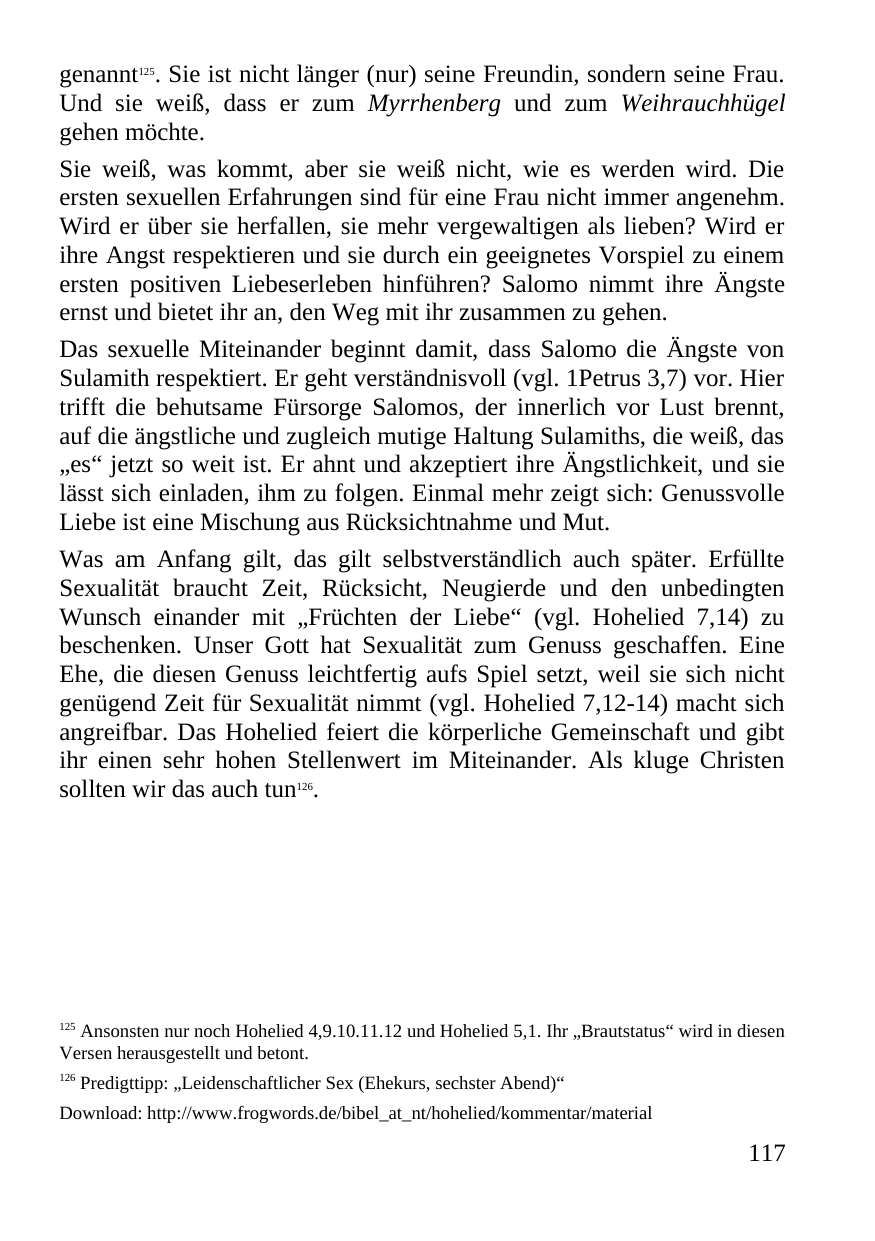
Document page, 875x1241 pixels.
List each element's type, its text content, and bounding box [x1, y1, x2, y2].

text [59, 59, 785, 145]
text Sie weiß, was kommt, aber sie weiß nicht, wie es werden wird. Die ersten sexuellen Erfahrungen sind für eine Frau nicht immer angenehm. Wird er über sie herfallen, sie mehr vergewaltigen als lieben? Wird er ihre Angst respektieren und sie durch ein geeignetes Vorspiel zu einem ersten positiven Liebeserleben hinführen? Salomo nimmt ihre Ängste ernst und bietet ihr an, den Weg mit ihr zusammen zu gehen. [59, 154, 785, 326]
text Das sexuelle Miteinander beginnt damit, dass Salomo die Ängste von Sulamith respektiert. Er geht verständnisvoll (vgl. 1Petrus 3,7) vor. Hier trifft die behutsame Fürsorge Salomos, der innerlich vor Lust brennt, auf die ängstliche und zugleich mutige Haltung Sulamiths, die weiß, das „es“ jetzt so weit ist. Er ahnt und akzeptiert ihre Ängstlichkeit, und sie lässt sich einladen, ihm zu folgen. Einmal mehr zeigt sich: Genussvolle Liebe ist eine Mischung aus Rücksichtnahme und Mut. [59, 334, 785, 536]
text Was am Anfang gilt, das gilt selbstverständlich auch später. Erfüllte Sexualität braucht Zeit, Rücksicht, Neugierde und den unbedingten Wunsch einander mit „Früchten der Liebe“ (vgl. Hohelied 7,14) zu beschenken. Unser Gott hat Sexualität zum Genuss geschaffen. Eine Ehe, die diesen Genuss leichtfertig aufs Spiel setzt, weil sie sich nicht genügend Zeit für Sexualität nimmt (vgl. Hohelied 7,12-14) macht sich angreifbar. Das Hohelied feiert die körperliche Gemeinschaft und gibt ihr einen sehr hohen Stellenwert im Miteinander. Als kluge Christen sollten wir das auch tun. [59, 544, 785, 803]
